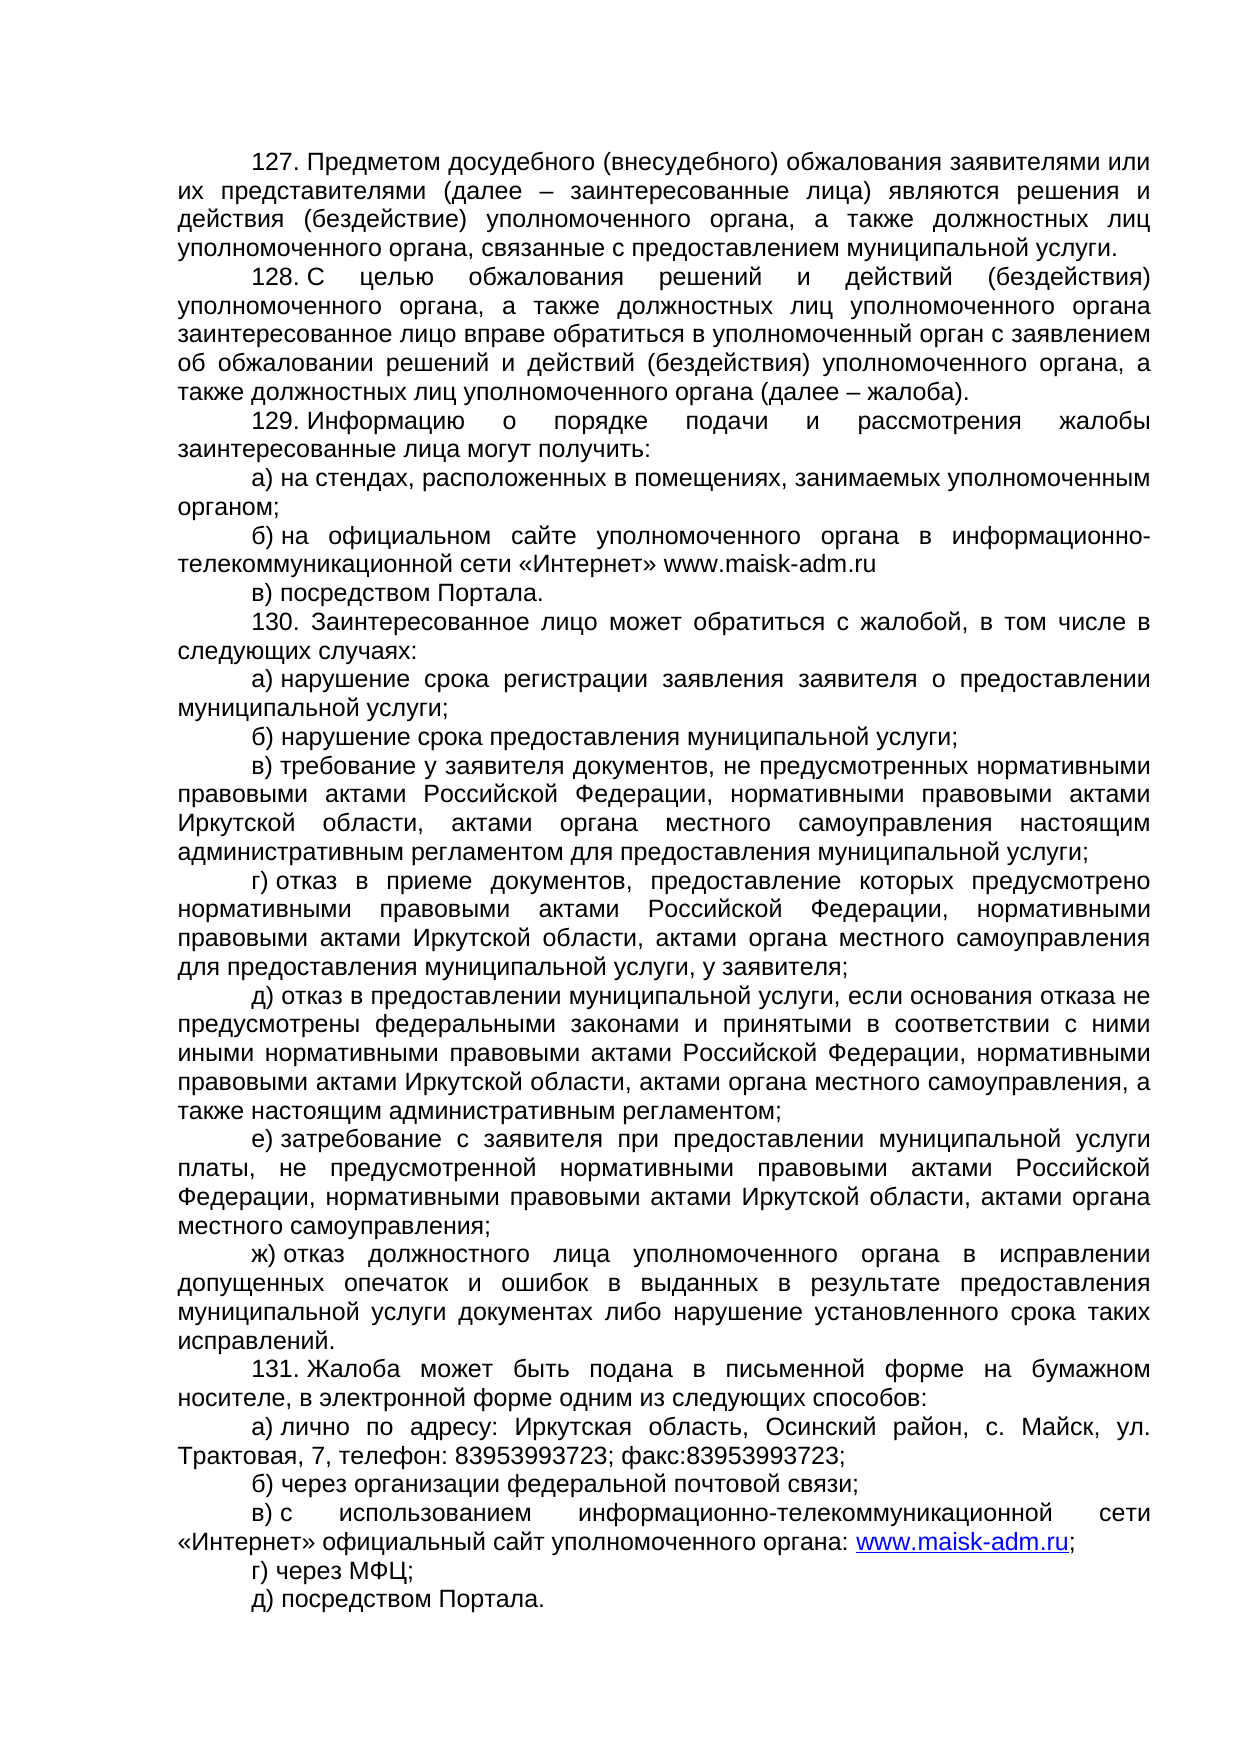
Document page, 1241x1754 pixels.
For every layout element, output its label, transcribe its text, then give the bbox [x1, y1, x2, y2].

text 128. С целью обжалования решений и действий (бездействия) уполномоченного органа, а также должностных лиц уполномоченного органа заинтересованное лицо вправе обратиться в уполномоченный орган с заявлением об обжаловании решений и действий (бездействия) уполномоченного органа, а также должностных лиц уполномоченного органа (далее – жалоба). [177, 262, 1152, 406]
text в) с использованием информационно-телекоммуникационной сети «Интернет» официальный сайт уполномоченного органа: www.maisk-adm.ru; [177, 1498, 1152, 1556]
text 127. Предметом досудебного (внесудебного) обжалования заявителями или их представителями (далее – заинтересованные лица) являются решения и действия (бездействие) уполномоченного органа, а также должностных лиц уполномоченного органа, связанные с предоставлением муниципальной услуги. [177, 147, 1152, 262]
text д) отказ в предоставлении муниципальной услуги, если основания отказа не предусмотрены федеральными законами и принятыми в соответствии с ними иными нормативными правовыми актами Российской Федерации, нормативными правовыми актами Иркутской области, актами органа местного самоуправления, а также настоящим административным регламентом; [177, 981, 1152, 1124]
text а) на стендах, расположенных в помещениях, занимаемых уполномоченным органом; [177, 463, 1152, 521]
text а) лично по адресу: Иркутская область, Осинский район, с. Майск, ул. Трактовая, 7, телефон: 83953993723; факс:83953993723; [177, 1412, 1152, 1469]
text 131. Жалоба может быть подана в письменной форме на бумажном носителе, в электронной форме одним из следующих способов: [177, 1354, 1152, 1412]
text б) на официальном сайте уполномоченного органа в информационно-телекоммуникационной сети «Интернет» www.maisk-adm.ru [177, 521, 1152, 578]
text г) через МФЦ; [177, 1556, 1152, 1584]
text 129. Информацию о порядке подачи и рассмотрения жалобы заинтересованные лица могут получить: [177, 406, 1152, 463]
text б) нарушение срока предоставления муниципальной услуги; [177, 722, 1152, 751]
text г) отказ в приеме документов, предоставление которых предусмотрено нормативными правовыми актами Российской Федерации, нормативными правовыми актами Иркутской области, актами органа местного самоуправления для предоставления муниципальной услуги, у заявителя; [177, 866, 1152, 981]
text ж) отказ должностного лица уполномоченного органа в исправлении допущенных опечаток и ошибок в выданных в результате предоставления муниципальной услуги документах либо нарушение установленного срока таких исправлений. [177, 1239, 1152, 1354]
text 130. Заинтересованное лицо может обратиться с жалобой, в том числе в следующих случаях: [177, 607, 1152, 664]
text д) посредством Портала. [177, 1584, 1152, 1613]
text а) нарушение срока регистрации заявления заявителя о предоставлении муниципальной услуги; [177, 664, 1152, 722]
text в) требование у заявителя документов, не предусмотренных нормативными правовыми актами Российской Федерации, нормативными правовыми актами Иркутской области, актами органа местного самоуправления настоящим административным регламентом для предоставления муниципальной услуги; [177, 751, 1152, 866]
text б) через организации федеральной почтовой связи; [177, 1469, 1152, 1498]
text е) затребование с заявителя при предоставлении муниципальной услуги платы, не предусмотренной нормативными правовыми актами Российской Федерации, нормативными правовыми актами Иркутской области, актами органа местного самоуправления; [177, 1124, 1152, 1239]
text в) посредством Портала. [177, 578, 1152, 607]
